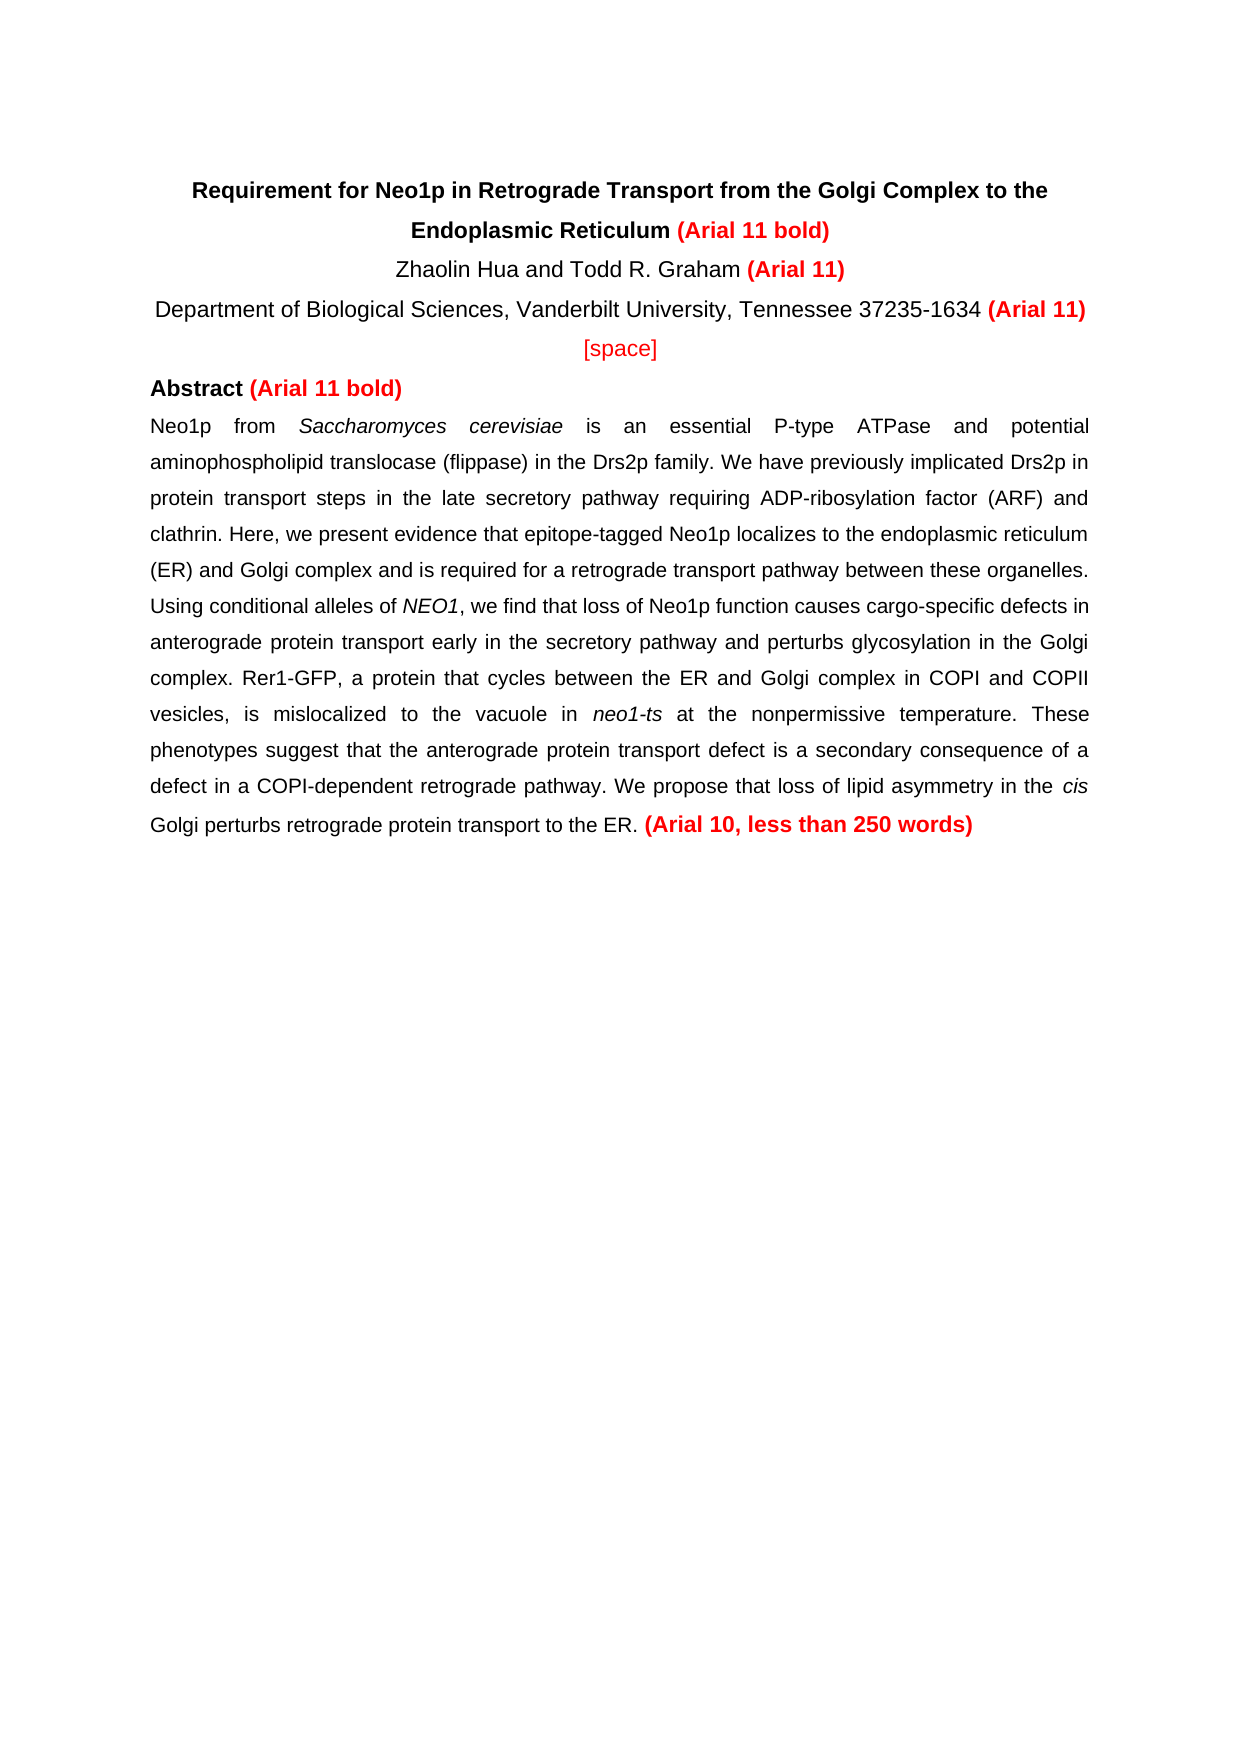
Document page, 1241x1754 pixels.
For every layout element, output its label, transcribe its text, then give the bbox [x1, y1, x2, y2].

text Requirement for Neo1p in Retrograde Transport from the Golgi Complex to the Endoplasmic Reticulum (Arial 11 bold) [150, 177, 1090, 243]
text Abstract (Arial 11 bold) [150, 374, 1090, 401]
text Department of Biological Sciences, Vanderbilt University, Tennessee 37235-1634 (Arial 11) [150, 296, 1090, 322]
text Zhaolin Hua and Todd R. Graham (Arial 11) [150, 256, 1090, 282]
text [space] [150, 335, 1090, 361]
text Neo1p from Saccharomyces cerevisiae is an essential P-type ATPase and potential aminophospholipid translocase (flippase) in the Drs2p family. We have previously implicated Drs2p in protein transport steps in the late secretory pathway requiring ADP-ribosylation factor (ARF) and clathrin. Here, we present evidence that epitope-tagged Neo1p localizes to the endoplasmic reticulum (ER) and Golgi complex and is required for a retrograde transport pathway between these organelles. Using conditional alleles of NEO1, we find that loss of Neo1p function causes cargo-specific defects in anterograde protein transport early in the secretory pathway and perturbs glycosylation in the Golgi complex. Rer1-GFP, a protein that cycles between the ER and Golgi complex in COPI and COPII vesicles, is mislocalized to the vacuole in neo1-ts at the nonpermissive temperature. These phenotypes suggest that the anterograde protein transport defect is a secondary consequence of a defect in a COPI-dependent retrograde pathway. We propose that loss of lipid asymmetry in the cis Golgi perturbs retrograde protein transport to the ER. (Arial 10, less than 250 words) [150, 414, 1090, 837]
